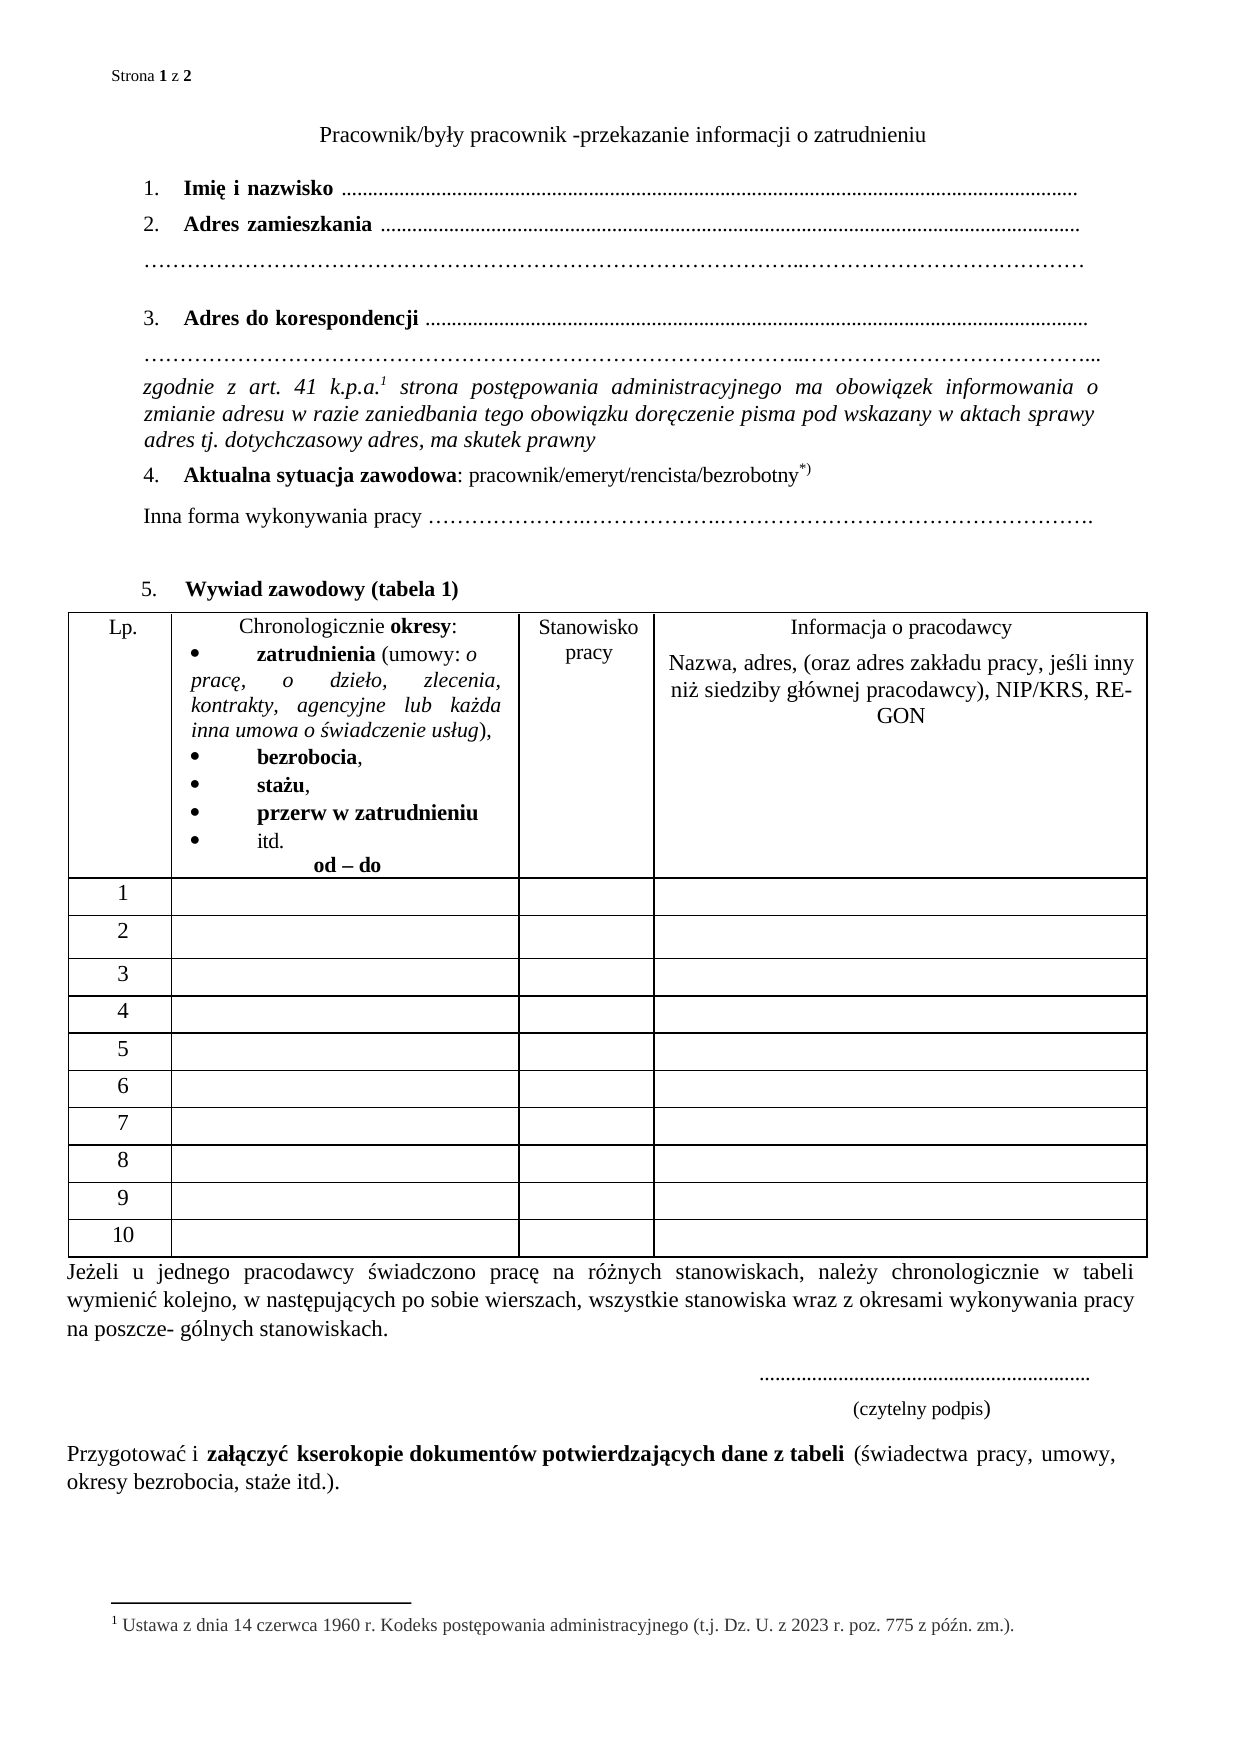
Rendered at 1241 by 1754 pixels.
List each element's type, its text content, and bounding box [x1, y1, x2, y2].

table_cell 6 [69, 1071, 171, 1107]
text ………………………………………………………………………………..………………………………… [143, 247, 1157, 272]
table_cell [655, 997, 1146, 1032]
table_cell [655, 879, 1146, 915]
text ............................................................... [759, 1360, 1157, 1385]
table_cell [520, 997, 653, 1032]
table_cell [655, 1146, 1146, 1181]
list Adres do korespondencji .............................................................................................................................. [143, 305, 1157, 330]
table_cell [172, 1220, 518, 1256]
text Przygotować i załączyć kserokopie dokumentów potwierdzających dane z tabeli (świadectwa pracy, umowy, okresy bezrobocia, staże itd.). [67, 1440, 1157, 1494]
table_cell [655, 1071, 1146, 1107]
list Aktualna sytuacja zawodowa: pracownik/emeryt/rencista/bezrobotny*) [143, 460, 1157, 487]
table_cell [520, 1146, 653, 1181]
table_cell [520, 1183, 653, 1218]
table_cell [172, 1071, 518, 1107]
table_cell 7 [69, 1108, 171, 1144]
list Adres zamieszkania ..................................................................................................................................... [143, 211, 1157, 236]
table_cell [172, 1183, 518, 1218]
table_header Lp. [69, 613, 171, 877]
text (czytelny podpis) [853, 1395, 1157, 1421]
text Inna forma wykonywania pracy ………………….……………….……………………………………………. [143, 503, 1157, 528]
table_cell [655, 1108, 1146, 1144]
table_cell 3 [69, 959, 171, 995]
table_cell 4 [69, 997, 171, 1032]
table_cell [655, 1220, 1146, 1256]
table_cell [520, 1034, 653, 1069]
table_cell [172, 959, 518, 995]
table_cell [520, 1108, 653, 1144]
table_cell 10 [69, 1220, 171, 1256]
table_cell [655, 959, 1146, 995]
table_cell 9 [69, 1183, 171, 1218]
table_cell [520, 879, 653, 915]
table_cell [172, 1146, 518, 1181]
subtitle Jeżeli u jednego pracodawcy świadczono pracę na różnych stanowiskach, należy chronologicznie w tabeli wymienić kolejno, w następujących po sobie wierszach, wszystkie stanowiska wraz z okresami wykonywania pracy na poszcze- gólnych stanowiskach. [67, 1258, 1134, 1341]
table_cell [520, 916, 653, 958]
table_cell 8 [69, 1146, 171, 1181]
table_cell [172, 1034, 518, 1069]
table_header Chronologicznie okresy: zatrudnienia (umowy: o pracę, o dzieło, zlecenia, kontrakty, agencyjne lub każda inna umowa o świadczenie usług), bezrobocia, stażu, przerw w zatrudnieniu itd. od – do [172, 613, 519, 877]
table_cell [172, 879, 518, 915]
table_cell [655, 1034, 1146, 1069]
table_cell [655, 916, 1146, 958]
list Wywiad zawodowy (tabela 1) [141, 576, 1157, 601]
table_cell [172, 997, 518, 1032]
table_cell [172, 1108, 518, 1144]
table_header Informacja o pracodawcy Nazwa, adres, (oraz adres zakładu pracy, jeśli inny niż siedziby głównej pracodawcy), NIP/KRS, RE- GON [655, 613, 1146, 877]
table_cell [655, 1183, 1146, 1218]
table_cell [172, 916, 518, 958]
subtitle Pracownik/były pracownik -przekazanie informacji o zatrudnieniu [89, 122, 1156, 148]
list Imię i nazwisko ............................................................................................................................................ [143, 175, 1157, 201]
table_cell [520, 1071, 653, 1107]
text zgodnie z art. 41 k.p.a.1 strona postępowania administracyjnego ma obowiązek informowania o zmianie adresu w razie zaniedbania tego obowiązku doręczenie pisma pod wskazany w aktach sprawy adres tj. dotychczasowy adres, ma skutek prawny [143, 373, 1098, 452]
table_cell 2 [69, 916, 171, 958]
table_header Stanowisko pracy [520, 613, 654, 877]
table_cell 1 [69, 879, 171, 915]
table_cell [520, 959, 653, 995]
table_cell [520, 1220, 653, 1256]
text 1 Ustawa z dnia 14 czerwca 1960 r. Kodeks postępowania administracyjnego (t.j. Dz. U. z 2023 r. poz. 775 z późn. zm.). [111, 1612, 1157, 1635]
table_cell 5 [69, 1034, 171, 1069]
text ………………………………………………………………………………..…………………………………... [143, 341, 1157, 366]
